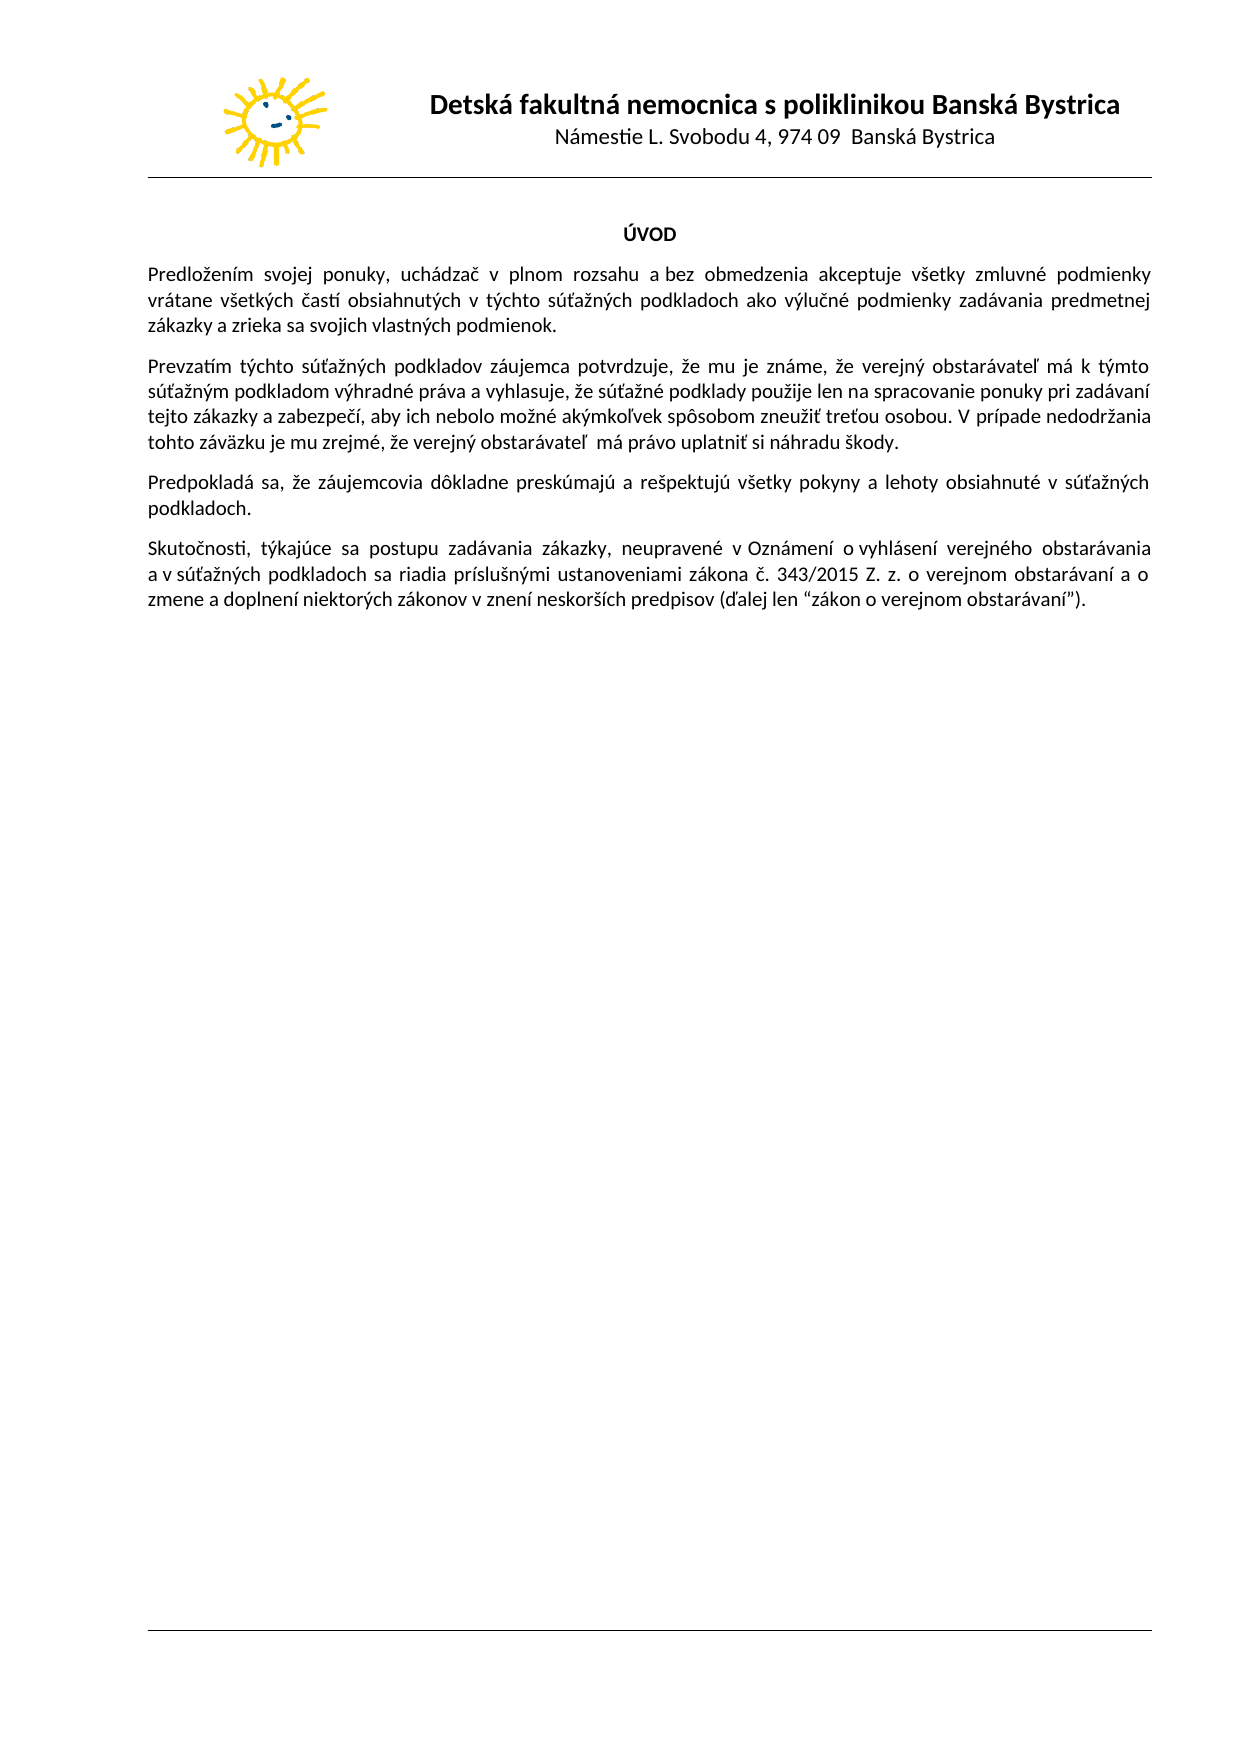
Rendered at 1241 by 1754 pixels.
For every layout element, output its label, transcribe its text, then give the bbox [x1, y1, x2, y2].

picture [212, 63, 334, 173]
text Predložením svojej ponuky, uchádzač v plnom rozsahu a bez obmedzenia akceptuje všetky zmluvné podmienky vrátane všetkých častí obsiahnutých v týchto súťažných podkladoch ako výlučné podmienky zadávania predmetnej zákazky a zrieka sa svojich vlastných podmienok. [148, 262, 1152, 338]
text ÚVOD [148, 221, 1152, 247]
text Predpokladá sa, že záujemcovia dôkladne preskúmajú a rešpektujú všetky pokyny a lehoty obsiahnuté v súťažných podkladoch. [148, 469, 1152, 520]
text Prevzatím týchto súťažných podkladov záujemca potvrdzuje, že mu je známe, že verejný obstarávateľ má k týmto súťažným podkladom výhradné práva a vyhlasuje, že súťažné podklady použije len na spracovanie ponuky pri zadávaní tejto zákazky a zabezpečí, aby ich nebolo možné akýmkoľvek spôsobom zneužiť treťou osobou. V prípade nedodržania tohto záväzku je mu zrejmé, že verejný obstarávateľ má právo uplatniť si náhradu škody. [148, 353, 1152, 454]
text Skutočnosti, týkajúce sa postupu zadávania zákazky, neupravené v Oznámení o vyhlásení verejného obstarávania a v súťažných podkladoch sa riadia príslušnými ustanoveniami zákona č. 343/2015 Z. z. o verejnom obstarávaní a o zmene a doplnení niektorých zákonov v znení neskorších predpisov (ďalej len “zákon o verejnom obstarávaní”). [148, 535, 1152, 612]
